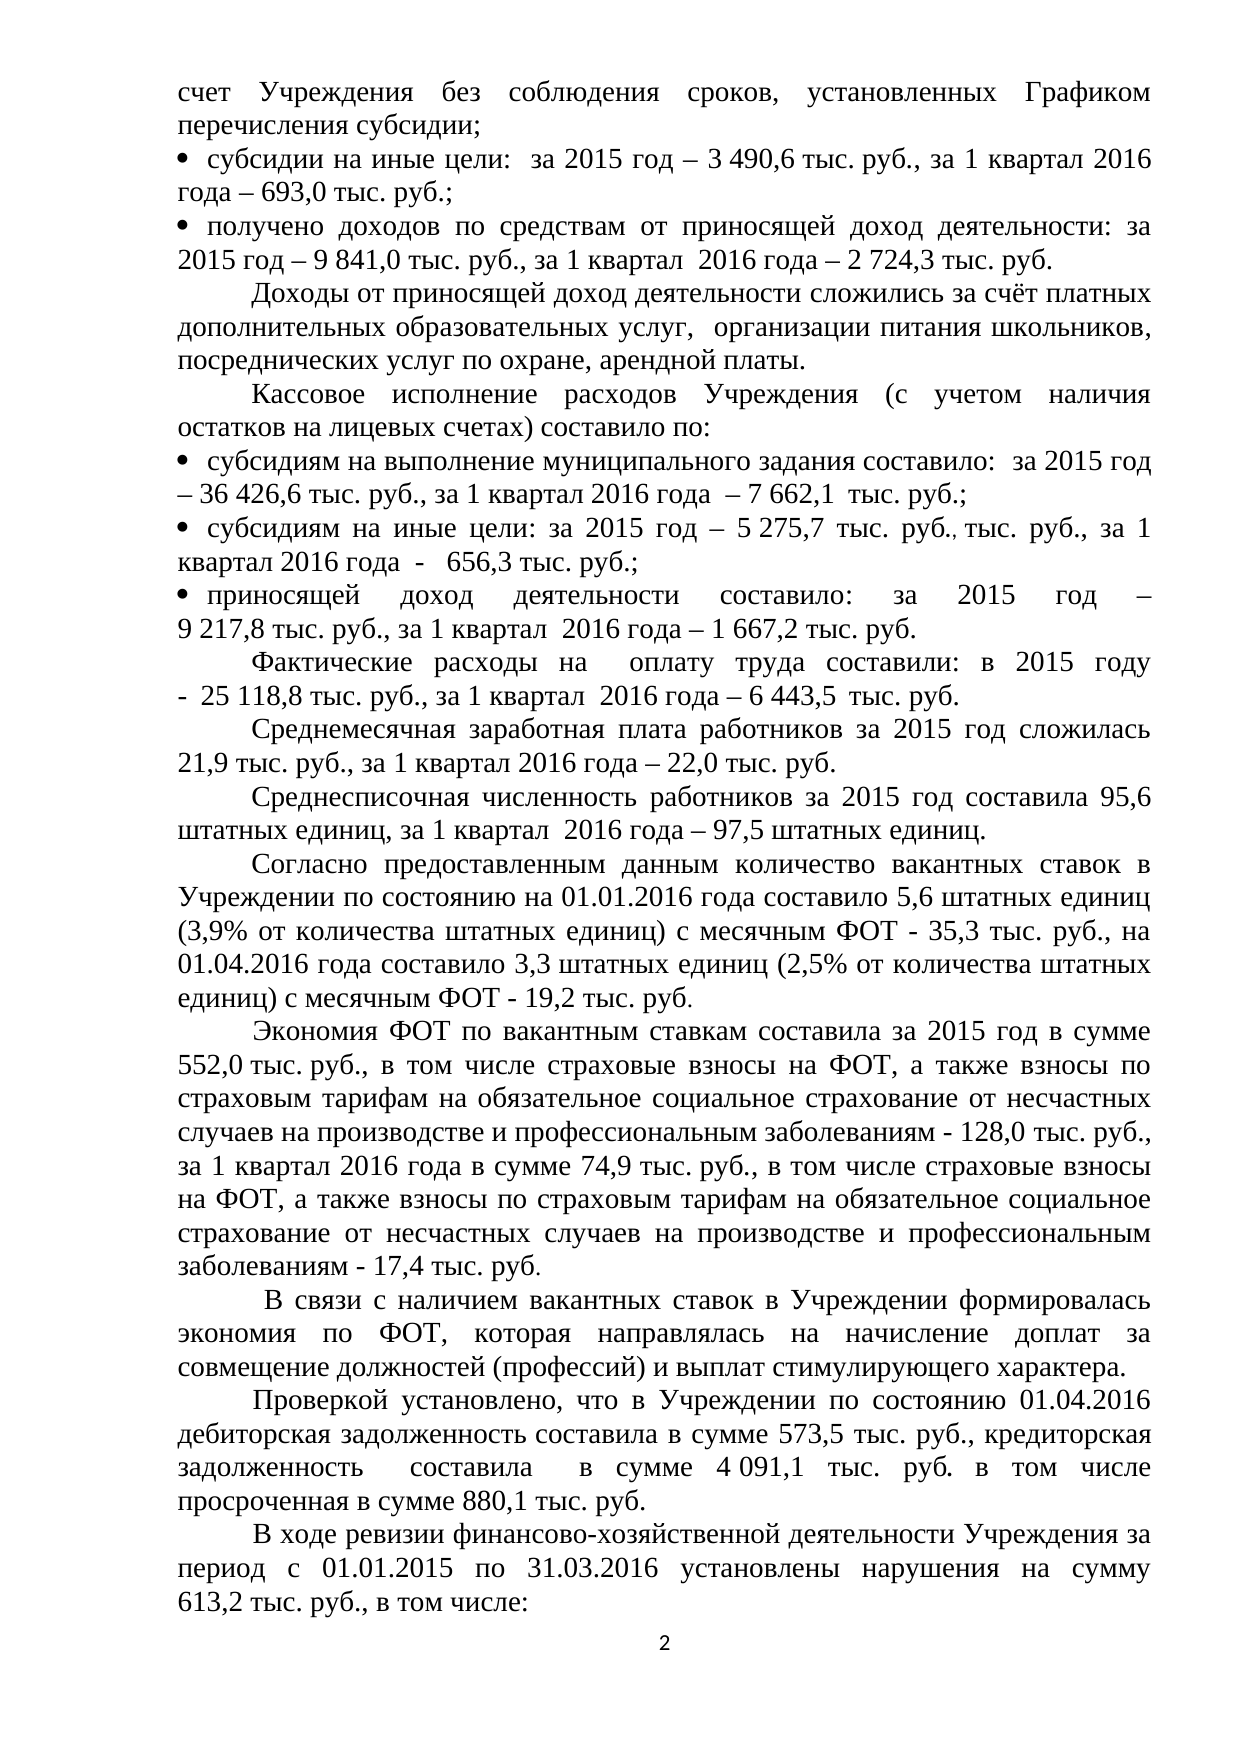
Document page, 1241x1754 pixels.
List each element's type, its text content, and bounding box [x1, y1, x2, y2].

text В ходе ревизии финансово-хозяйственной деятельности Учреждения за период с 01.01.2015 по 31.03.2016 установлены нарушения на сумму 613,2 тыс. руб., в том числе: [177, 1517, 1152, 1617]
list получено доходов по средствам от приносящей доход деятельности: за 2015 год – 9 841,0 тыс. руб., за 1 квартал 2016 года – 2 724,3 тыс. руб. [177, 208, 1152, 275]
text Экономия ФОТ по вакантным ставкам составила за 2015 год в сумме 552,0 тыс. руб., в том числе страховые взносы на ФОТ, а также взносы по страховым тарифам на обязательное социальное страхование от несчастных случаев на производстве и профессиональным заболеваниям - 128,0 тыс. руб., за 1 квартал 2016 года в сумме 74,9 тыс. руб., в том числе страховые взносы на ФОТ, а также взносы по страховым тарифам на обязательное социальное страхование от несчастных случаев на производстве и профессиональным заболеваниям - 17,4 тыс. руб. [177, 1013, 1152, 1282]
text Среднемесячная заработная плата работников за 2015 год сложилась 21,9 тыс. руб., за 1 квартал 2016 года – 22,0 тыс. руб. [177, 712, 1152, 779]
text В связи с наличием вакантных ставок в Учреждении формировалась экономия по ФОТ, которая направлялась на начисление доплат за совмещение должностей (профессий) и выплат стимулирующего характера. [177, 1282, 1152, 1382]
text Кассовое исполнение расходов Учреждения (с учетом наличия остатков на лицевых счетах) составило по: [177, 376, 1152, 443]
text Фактические расходы на оплату труда составили: в 2015 году - 25 118,8 тыс. руб., за 1 квартал 2016 года – 6 443,5 тыс. руб. [177, 644, 1152, 712]
list субсидии на иные цели: за 2015 год – 3 490,6 тыс. руб., за 1 квартал 2016 года – 693,0 тыс. руб.; [177, 141, 1152, 208]
text Согласно предоставленным данным количество вакантных ставок в Учреждении по состоянию на 01.01.2016 года составило 5,6 штатных единиц (3,9% от количества штатных единиц) с месячным ФОТ - 35,3 тыс. руб., на 01.04.2016 года составило 3,3 штатных единиц (2,5% от количества штатных единиц) с месячным ФОТ - 19,2 тыс. руб. [177, 846, 1152, 1013]
text Проверкой установлено, что в Учреждении по состоянию 01.04.2016 дебиторская задолженность составила в сумме 573,5 тыс. руб., кредиторская задолженность составила в сумме 4 091,1 тыс. руб. в том числе просроченная в сумме 880,1 тыс. руб. [177, 1382, 1152, 1517]
list субсидиям на выполнение муниципального задания составило: за 2015 год – 36 426,6 тыс. руб., за 1 квартал 2016 года – 7 662,1 тыс. руб.; [177, 443, 1152, 510]
list субсидиям на иные цели: за 2015 год – 5 275,7 тыс. руб., тыс. руб., за 1 квартал 2016 года - 656,3 тыс. руб.; [177, 510, 1152, 577]
list приносящей доход деятельности составило: за 2015 год – 9 217,8 тыс. руб., за 1 квартал 2016 года – 1 667,2 тыс. руб. [177, 577, 1152, 644]
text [177, 74, 1152, 141]
text Доходы от приносящей доход деятельности сложились за счёт платных дополнительных образовательных услуг, организации питания школьников, посреднических услуг по охране, арендной платы. [177, 275, 1152, 376]
text Среднесписочная численность работников за 2015 год составила 95,6 штатных единиц, за 1 квартал 2016 года – 97,5 штатных единиц. [177, 779, 1152, 846]
